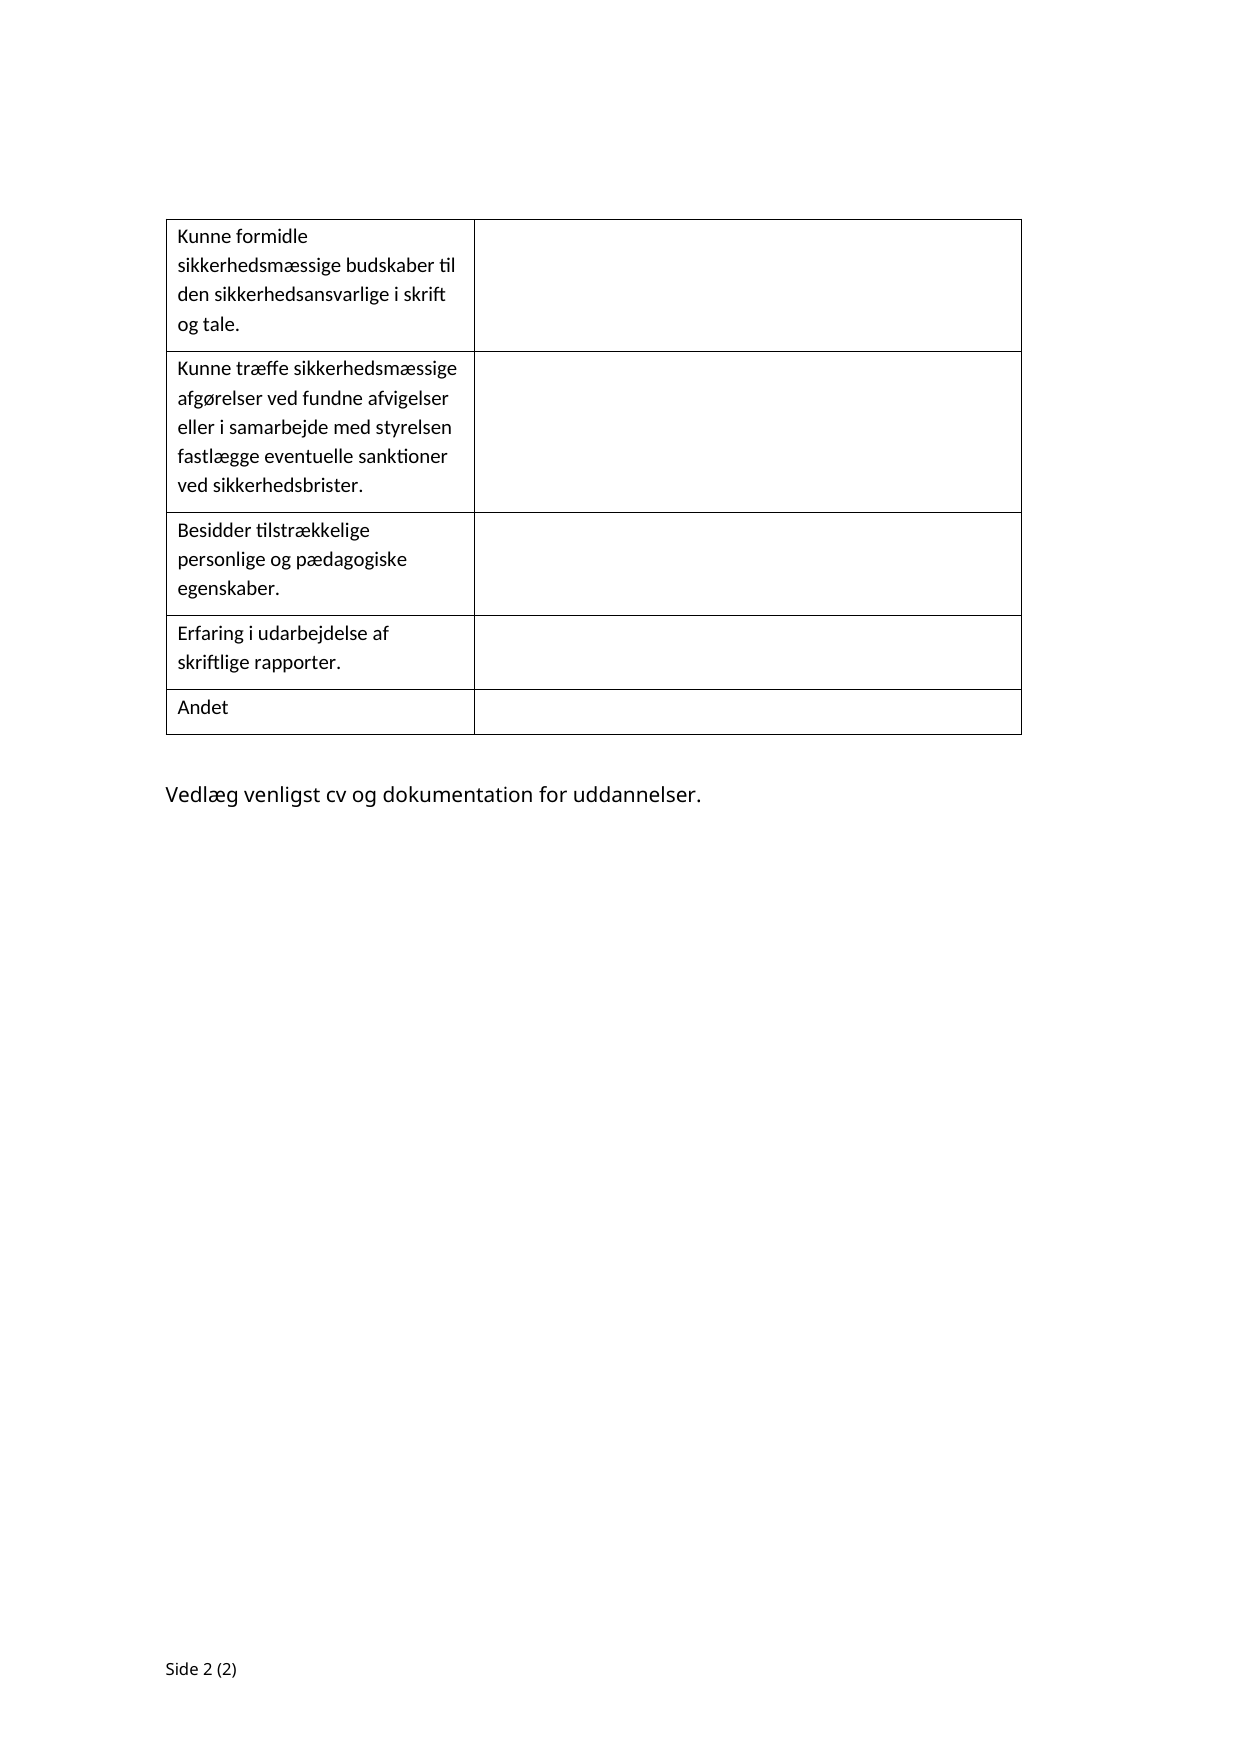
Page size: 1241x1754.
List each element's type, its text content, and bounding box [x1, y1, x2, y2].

table_cell Besidder tilstrækkelige personlige og pædagogiske egenskaber. [167, 513, 474, 615]
table_cell [475, 352, 1021, 512]
table_cell [475, 690, 1021, 734]
table_cell [475, 616, 1021, 689]
text Vedlæg venligst cv og dokumentation for uddannelser. [165, 779, 901, 808]
table_cell Erfaring i udarbejdelse af skriftlige rapporter. [167, 616, 474, 689]
table_cell Kunne formidle sikkerhedsmæssige budskaber til den sikkerhedsansvarlige i skrift og tale. [167, 220, 474, 351]
table_cell Kunne træffe sikkerhedsmæssige afgørelser ved fundne afvigelser eller i samarbejde med styrelsen fastlægge eventuelle sanktioner ved sikkerhedsbrister. [167, 352, 474, 512]
table_cell Andet [167, 690, 474, 734]
table_cell [475, 220, 1021, 351]
table_cell [475, 513, 1021, 615]
